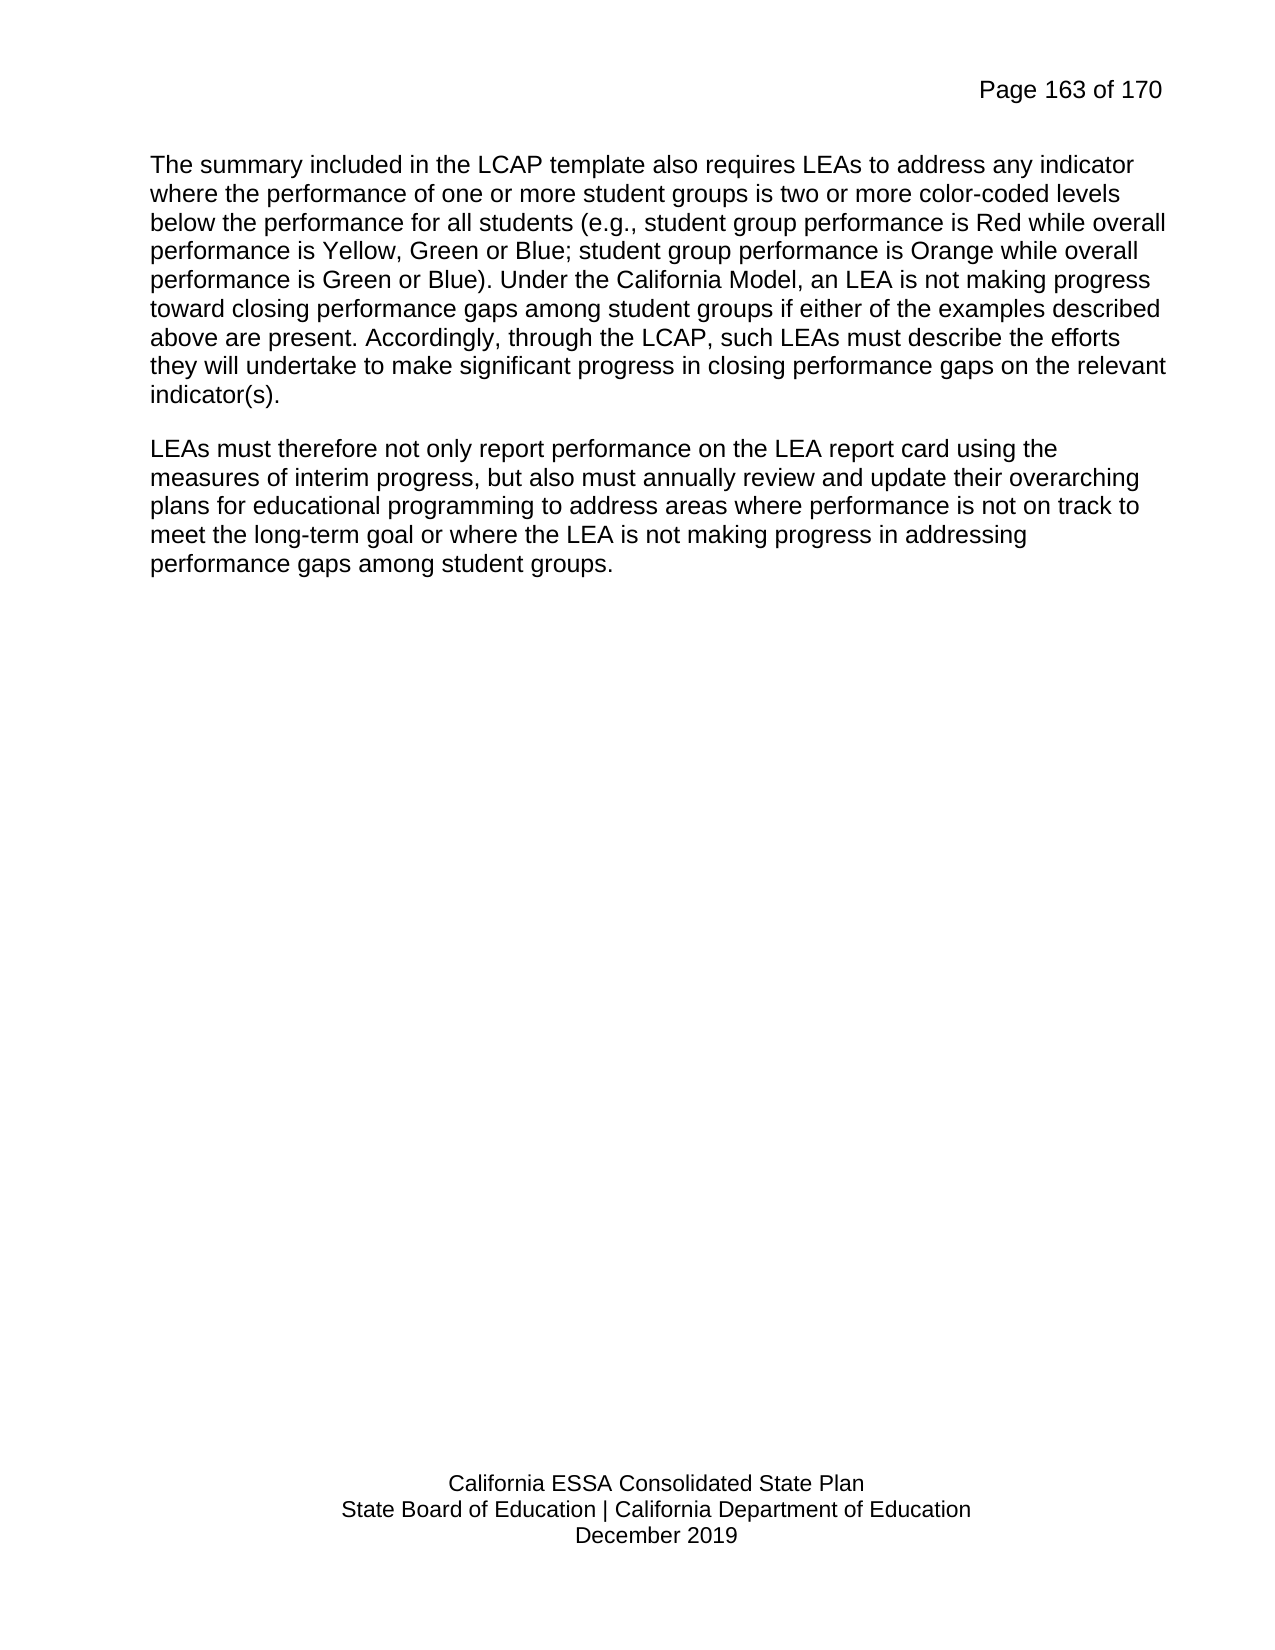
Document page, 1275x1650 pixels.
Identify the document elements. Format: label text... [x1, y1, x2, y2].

text LEAs must therefore not only report performance on the LEA report card using the measures of interim progress, but also must annually review and update their overarching plans for educational programming to address areas where performance is not on track to meet the long-term goal or where the LEA is not making progress in addressing performance gaps among student groups. [150, 434, 1172, 577]
text The summary included in the LCAP template also requires LEAs to address any indicator where the performance of one or more student groups is two or more color-coded levels below the performance for all students (e.g., student group performance is Red while overall performance is Yellow, Green or Blue; student group performance is Orange while overall performance is Green or Blue). Under the California Model, an LEA is not making progress toward closing performance gaps among student groups if either of the examples described above are present. Accordingly, through the LCAP, such LEAs must describe the efforts they will undertake to make significant progress in closing performance gaps on the relevant indicator(s). [150, 150, 1172, 409]
